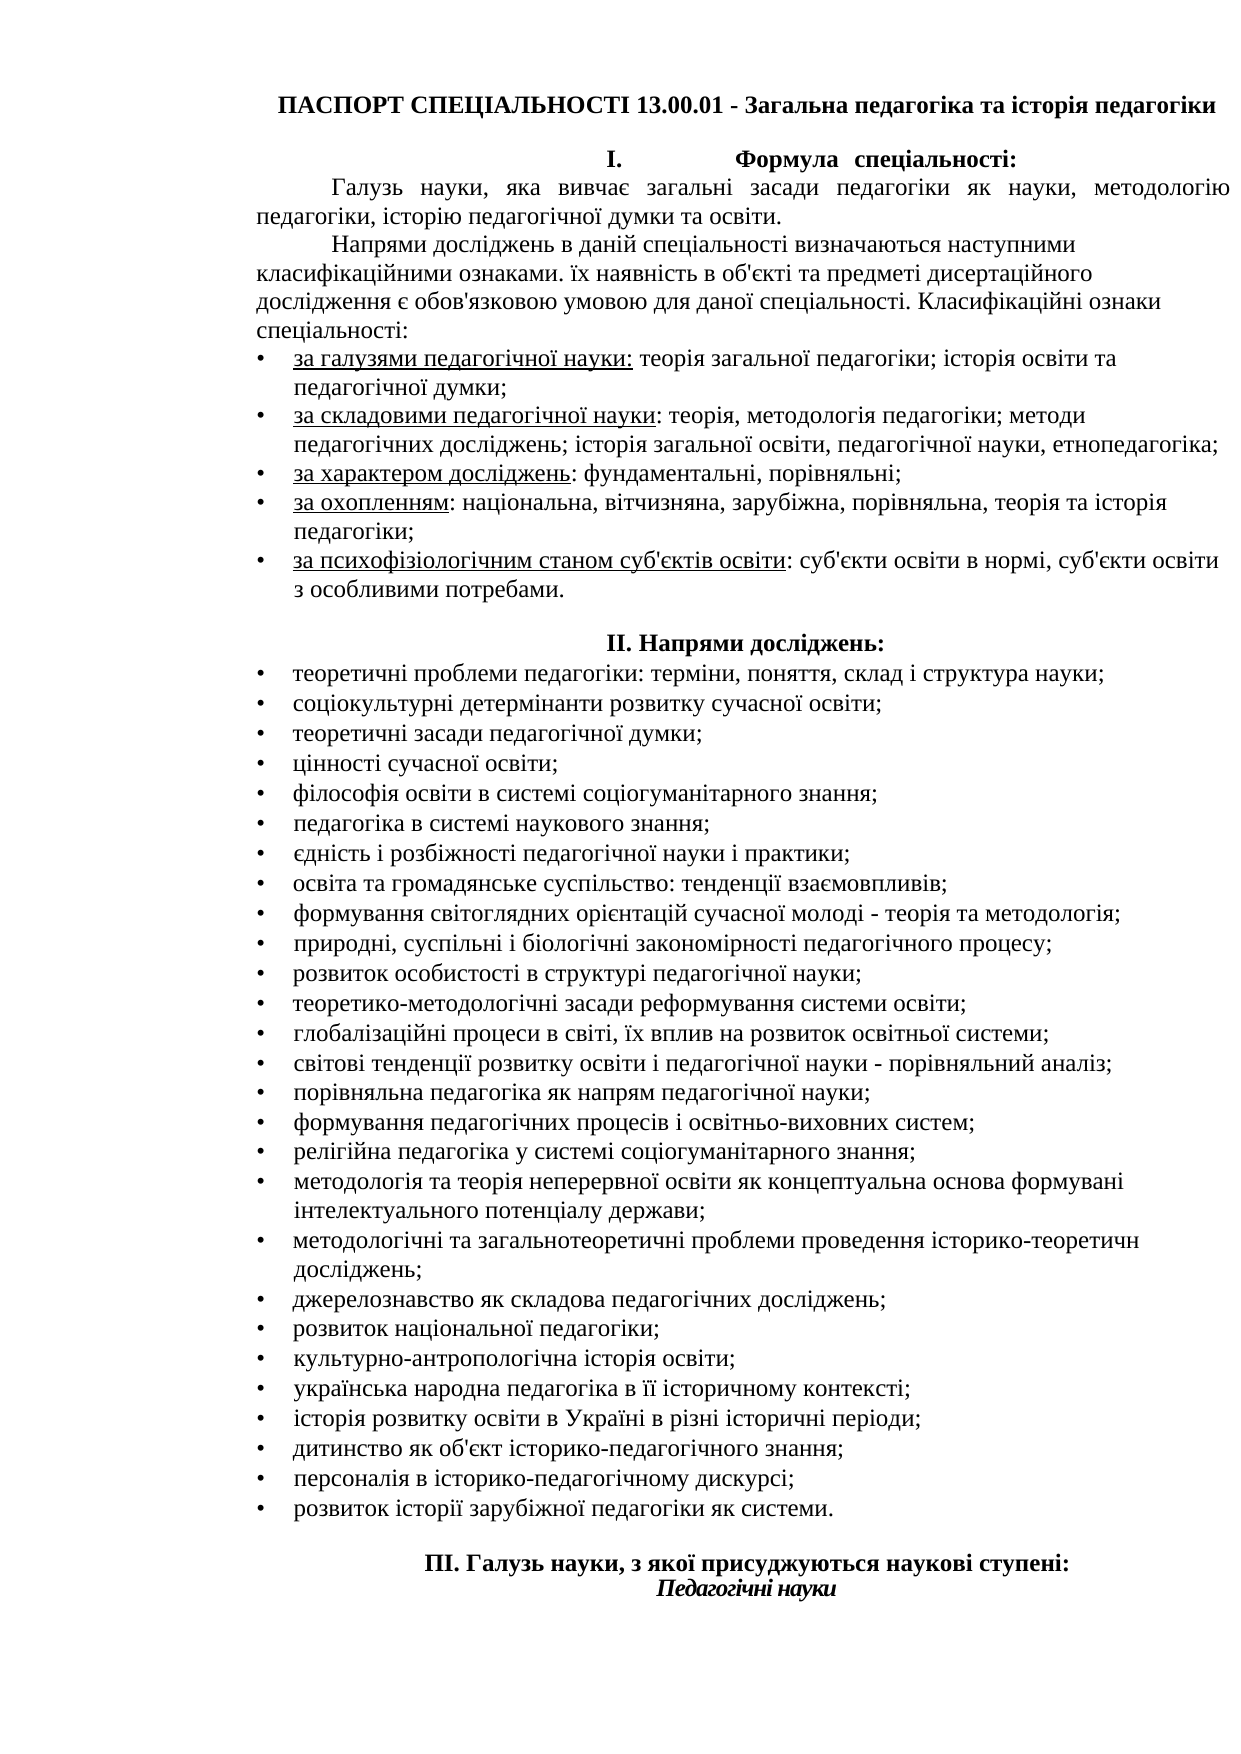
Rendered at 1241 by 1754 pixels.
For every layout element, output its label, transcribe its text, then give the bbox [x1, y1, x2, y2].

list освіта та громадянське суспільство: тенденції взаємовпливів; [256, 867, 1240, 897]
text Напрями досліджень в даній спеціальності визначаються наступними класифікаційними ознаками. їх наявність в об'єкті та предметі дисертаційного дослідження є обов'язковою умовою для даної спеціальності. Класифікаційні ознаки спеціальності: [256, 230, 1232, 344]
list дитинство як об'єкт історико-педагогічного знання; [256, 1432, 1240, 1462]
list розвиток національної педагогіки; [256, 1313, 1240, 1342]
list глобалізаційні процеси в світі, їх вплив на розвиток освітньої системи; [256, 1017, 1240, 1047]
list формування світоглядних орієнтацій сучасної молоді - теорія та методологія; [256, 897, 1240, 927]
list педагогіка в системі наукового знання; [256, 807, 1240, 837]
list джерелознавство як складова педагогічних досліджень; [256, 1283, 1240, 1313]
list за охопленням: національна, вітчизняна, зарубіжна, порівняльна, теорія та історія педагогіки; [256, 487, 1232, 545]
text Педагогічні науки [254, 1576, 1240, 1601]
list культурно-антропологічна історія освіти; [256, 1342, 1240, 1372]
text ПАСПОРТ СПЕЦІАЛЬНОСТІ 13.00.01 - Загальна педагогіка та історія педагогіки [254, 91, 1240, 119]
list соціокультурні детермінанти розвитку сучасної освіти; [256, 687, 1240, 717]
list Формула спеціальності: [606, 144, 1240, 173]
list персоналія в історико-педагогічному дискурсі; [256, 1462, 1240, 1492]
list за психофізіологічним станом суб'єктів освіти: суб'єкти освіти в нормі, суб'єкти освіти з особливими потребами. [256, 545, 1232, 603]
list світові тенденції розвитку освіти і педагогічної науки - порівняльний аналіз; [256, 1047, 1240, 1077]
list за галузями педагогічної науки: теорія загальної педагогіки; історія освіти та педагогічної думки; [256, 344, 1232, 401]
list природні, суспільні і біологічні закономірності педагогічного процесу; [256, 927, 1240, 957]
list методологічні та загальнотеоретичні проблеми проведення історико-теоретичн досліджень; [256, 1224, 1232, 1283]
list розвиток особистості в структурі педагогічної науки; [256, 957, 1240, 987]
list історія розвитку освіти в Україні в різні історичні періоди; [256, 1402, 1240, 1432]
list розвиток історії зарубіжної педагогіки як системи. [256, 1492, 1240, 1522]
list за характером досліджень: фундаментальні, порівняльні; [256, 458, 1240, 487]
list цінності сучасної освіти; [256, 747, 1240, 777]
list єдність і розбіжності педагогічної науки і практики; [256, 837, 1240, 867]
list за складовими педагогічної науки: теорія, методологія педагогіки; методи педагогічних досліджень; історія загальної освіти, педагогічної науки, етнопедагогіка; [256, 401, 1232, 458]
text ПІ. Галузь науки, з якої присуджуються наукові ступені: [254, 1551, 1240, 1576]
list теоретико-методологічні засади реформування системи освіти; [256, 987, 1240, 1017]
list формування педагогічних процесів і освітньо-виховних систем; [256, 1107, 1240, 1136]
list філософія освіти в системі соціогуманітарного знання; [256, 777, 1240, 807]
list Напрями досліджень: [606, 627, 1240, 657]
text Галузь науки, яка вивчає загальні засади педагогіки як науки, методологію педагогіки, історію педагогічної думки та освіти. [256, 173, 1232, 230]
list релігійна педагогіка у системі соціогуманітарного знання; [256, 1136, 1240, 1166]
list теоретичні засади педагогічної думки; [256, 717, 1240, 747]
list порівняльна педагогіка як напрям педагогічної науки; [256, 1077, 1240, 1107]
list українська народна педагогіка в її історичному контексті; [256, 1372, 1240, 1402]
list теоретичні проблеми педагогіки: терміни, поняття, склад і структура науки; [256, 657, 1240, 687]
list методологія та теорія неперервної освіти як концептуальна основа формувані інтелектуального потенціалу держави; [256, 1166, 1232, 1224]
